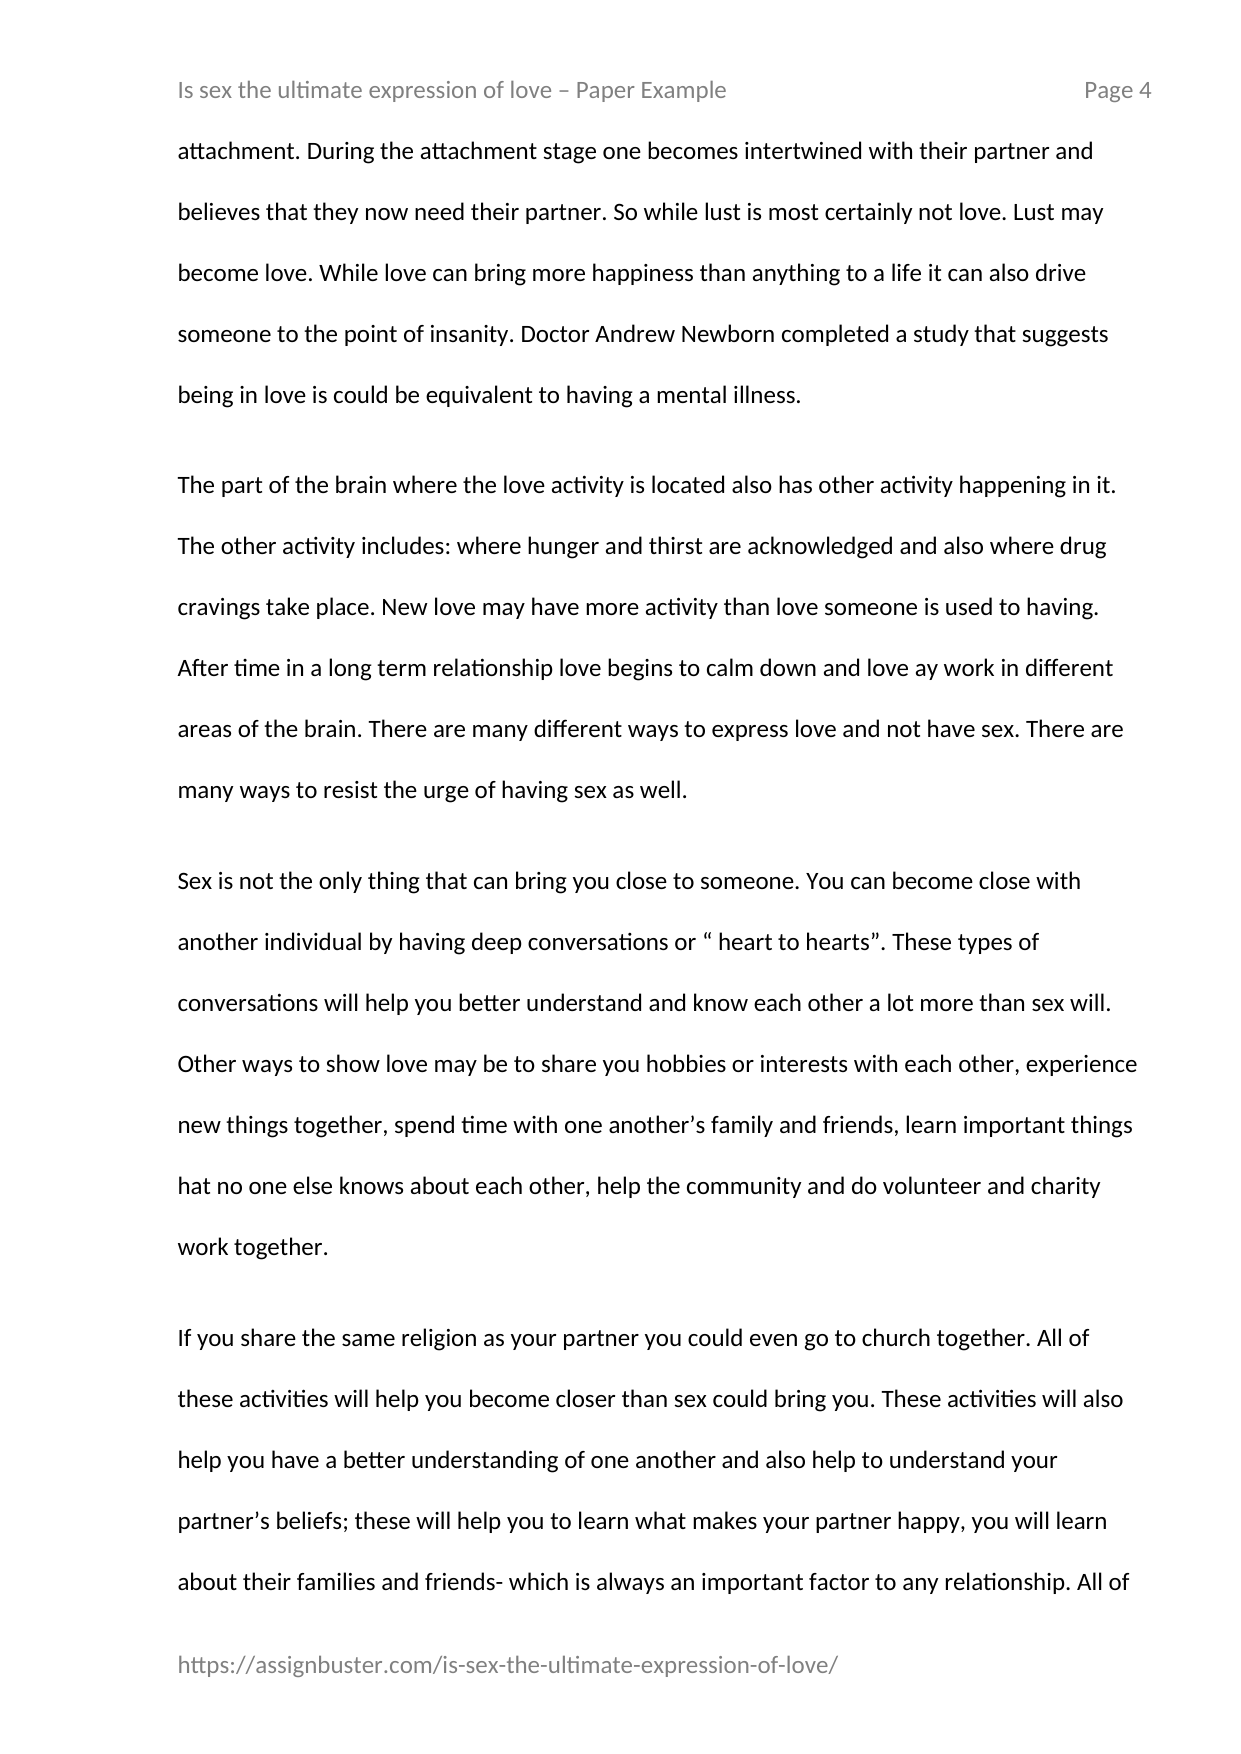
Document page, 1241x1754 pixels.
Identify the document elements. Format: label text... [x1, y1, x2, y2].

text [177, 1322, 1152, 1597]
text The part of the brain where the love activity is located also has other activity happening in it. The other activity includes: where hunger and thirst are acknowledged and also where drug cravings take place. New love may have more activity than love someone is used to having. After time in a long term relationship love begins to calm down and love ay work in different areas of the brain. There are many different ways to express love and not have sex. There are many ways to resist the urge of having sex as well. [177, 469, 1152, 805]
text Sex is not the only thing that can bring you close to someone. You can become close with another individual by having deep conversations or “ heart to hearts”. These types of conversations will help you better understand and know each other a lot more than sex will. Other ways to show love may be to share you hobbies or interests with each other, experience new things together, spend time with one another’s family and friends, learn important things hat no one else knows about each other, help the community and do volunteer and charity work together. [177, 865, 1152, 1262]
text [177, 135, 1152, 409]
